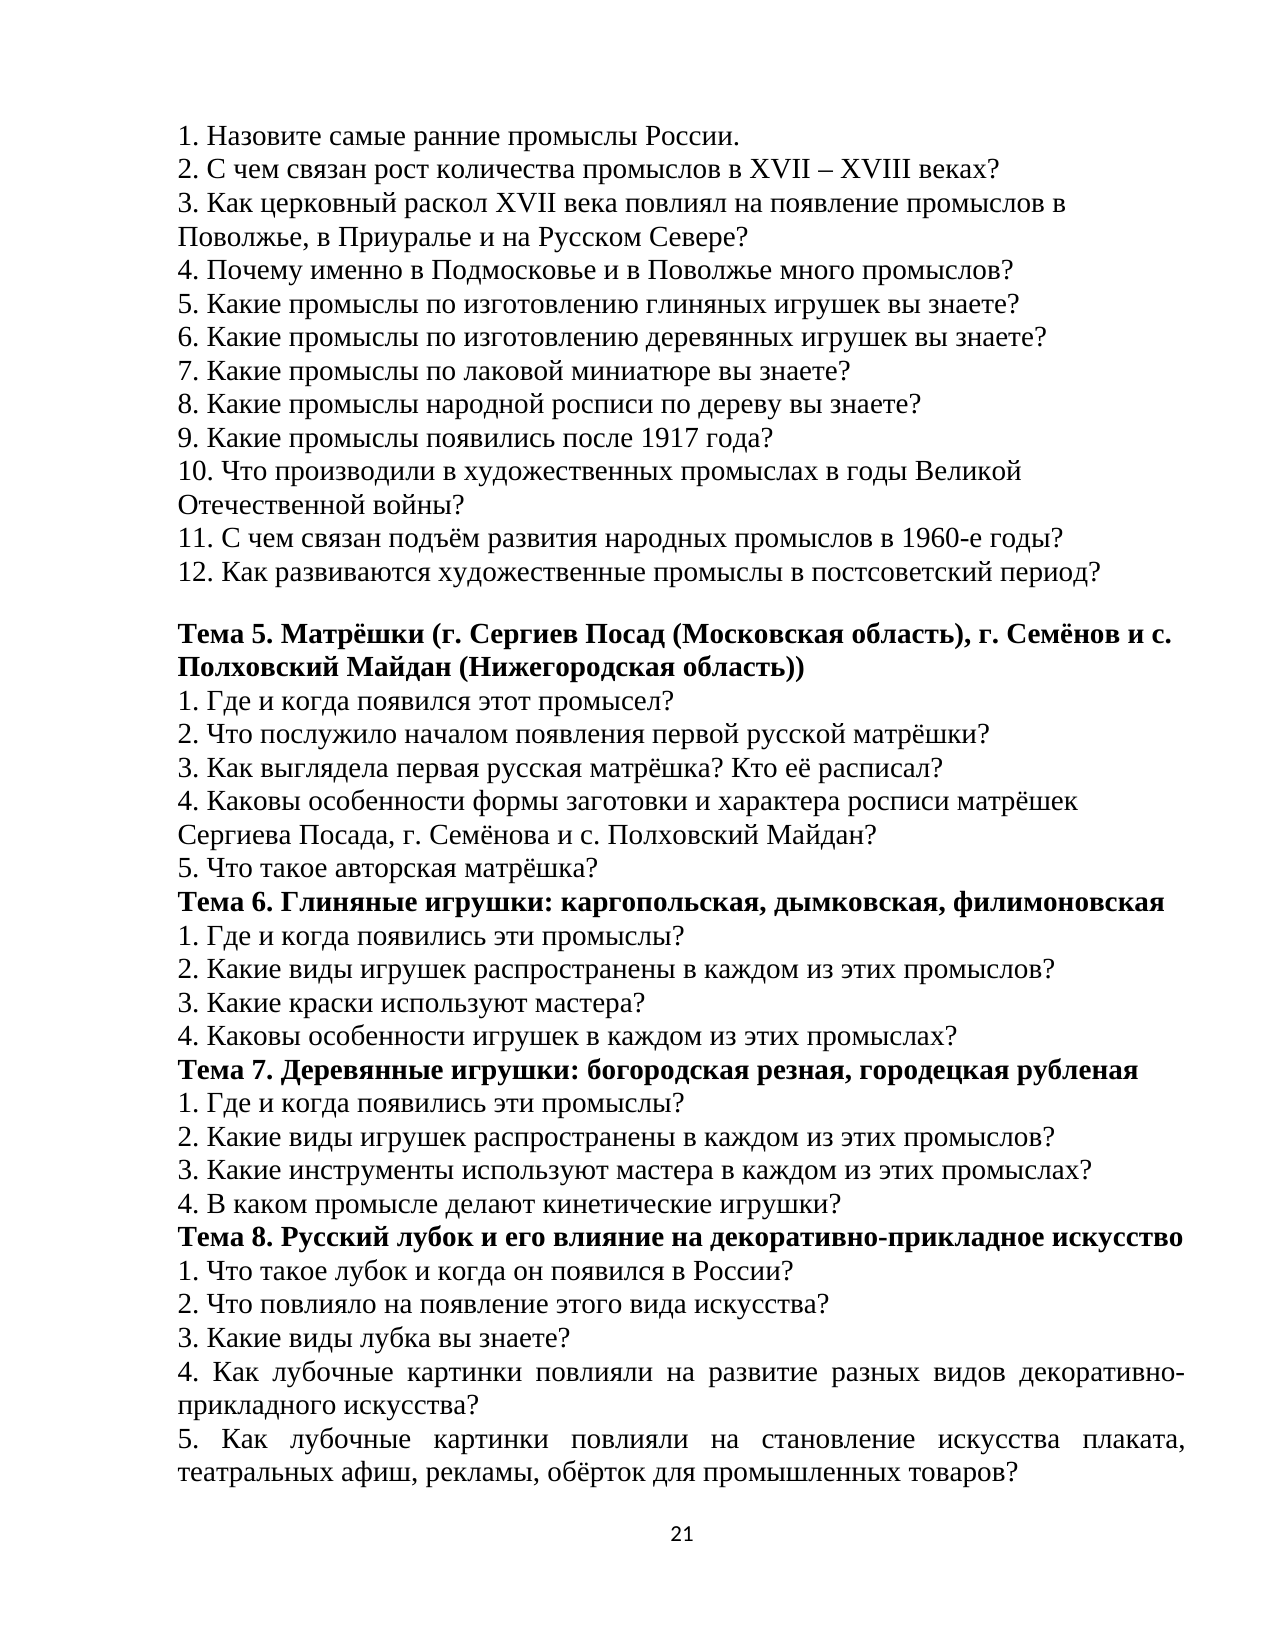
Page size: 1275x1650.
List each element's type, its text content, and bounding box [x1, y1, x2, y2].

text 1. Где и когда появились эти промыслы? [177, 918, 1189, 951]
text Тема 6. Глиняные игрушки: каргопольская, дымковская, филимоновская [177, 884, 1186, 918]
text 1. Где и когда появились эти промыслы? [177, 1085, 1189, 1119]
text 7. Какие промыслы по лаковой миниатюре вы знаете? [177, 353, 1189, 386]
text 3. Какие виды лубка вы знаете? [177, 1320, 1186, 1354]
text 3. Как церковный раскол XVII века повлиял на появление промыслов в Поволжье, в Приуралье и на Русском Севере? [177, 185, 1189, 252]
text 6. Какие промыслы по изготовлению деревянных игрушек вы знаете? [177, 319, 1189, 353]
text 9. Какие промыслы появились после 1917 года? [177, 420, 1189, 453]
text 2. Какие виды игрушек распространены в каждом из этих промыслов? [177, 1119, 1189, 1152]
text 2. Какие виды игрушек распространены в каждом из этих промыслов? [177, 951, 1189, 985]
text Тема 8. Русский лубок и его влияние на декоративно-прикладное искусство [177, 1219, 1186, 1253]
text 1. Назовите самые ранние промыслы России. [177, 118, 1189, 152]
text 1. Что такое лубок и когда он появился в России? [177, 1253, 1186, 1287]
text 5. Какие промыслы по изготовлению глиняных игрушек вы знаете? [177, 286, 1189, 319]
text 2. Что повлияло на появление этого вида искусства? [177, 1287, 1186, 1320]
text 4. В каком промысле делают кинетические игрушки? [177, 1186, 1189, 1219]
text 1. Где и когда появился этот промысел? [177, 683, 1189, 716]
text 12. Как развиваются художественные промыслы в постсоветский период? [177, 554, 1186, 588]
text 4. Каковы особенности игрушек в каждом из этих промыслах? [177, 1018, 1189, 1052]
text 3. Какие краски используют мастера? [177, 985, 1189, 1018]
text 3. Как выглядела первая русская матрёшка? Кто её расписал? [177, 750, 1189, 783]
text 11. С чем связан подъём развития народных промыслов в 1960-е годы? [177, 521, 1186, 554]
text 4. Как лубочные картинки повлияли на развитие разных видов декоративно-прикладного искусства? [177, 1354, 1186, 1421]
text 10. Что производили в художественных промыслах в годы Великой Отечественной войны? [177, 453, 1189, 521]
text 5. Что такое авторская матрёшка? [177, 851, 1189, 884]
text 8. Какие промыслы народной росписи по дереву вы знаете? [177, 386, 1189, 420]
text 2. С чем связан рост количества промыслов в XVII – XVIII веках? [177, 152, 1189, 185]
text 3. Какие инструменты используют мастера в каждом из этих промыслах? [177, 1152, 1189, 1186]
text 5. Как лубочные картинки повлияли на становление искусства плаката, театральных афиш, рекламы, обёрток для промышленных товаров? [177, 1421, 1186, 1488]
text 4. Почему именно в Подмосковье и в Поволжье много промыслов? [177, 252, 1189, 286]
text Тема 5. Матрёшки (г. Сергиев Посад (Московская область), г. Семёнов и с. Полховский Майдан (Нижегородская область)) [177, 616, 1189, 683]
text 2. Что послужило началом появления первой русской матрёшки? [177, 716, 1189, 750]
text 4. Каковы особенности формы заготовки и характера росписи матрёшек Сергиева Посада, г. Семёнова и с. Полховский Майдан? [177, 783, 1189, 851]
text Тема 7. Деревянные игрушки: богородская резная, городецкая рубленая [177, 1052, 1186, 1085]
